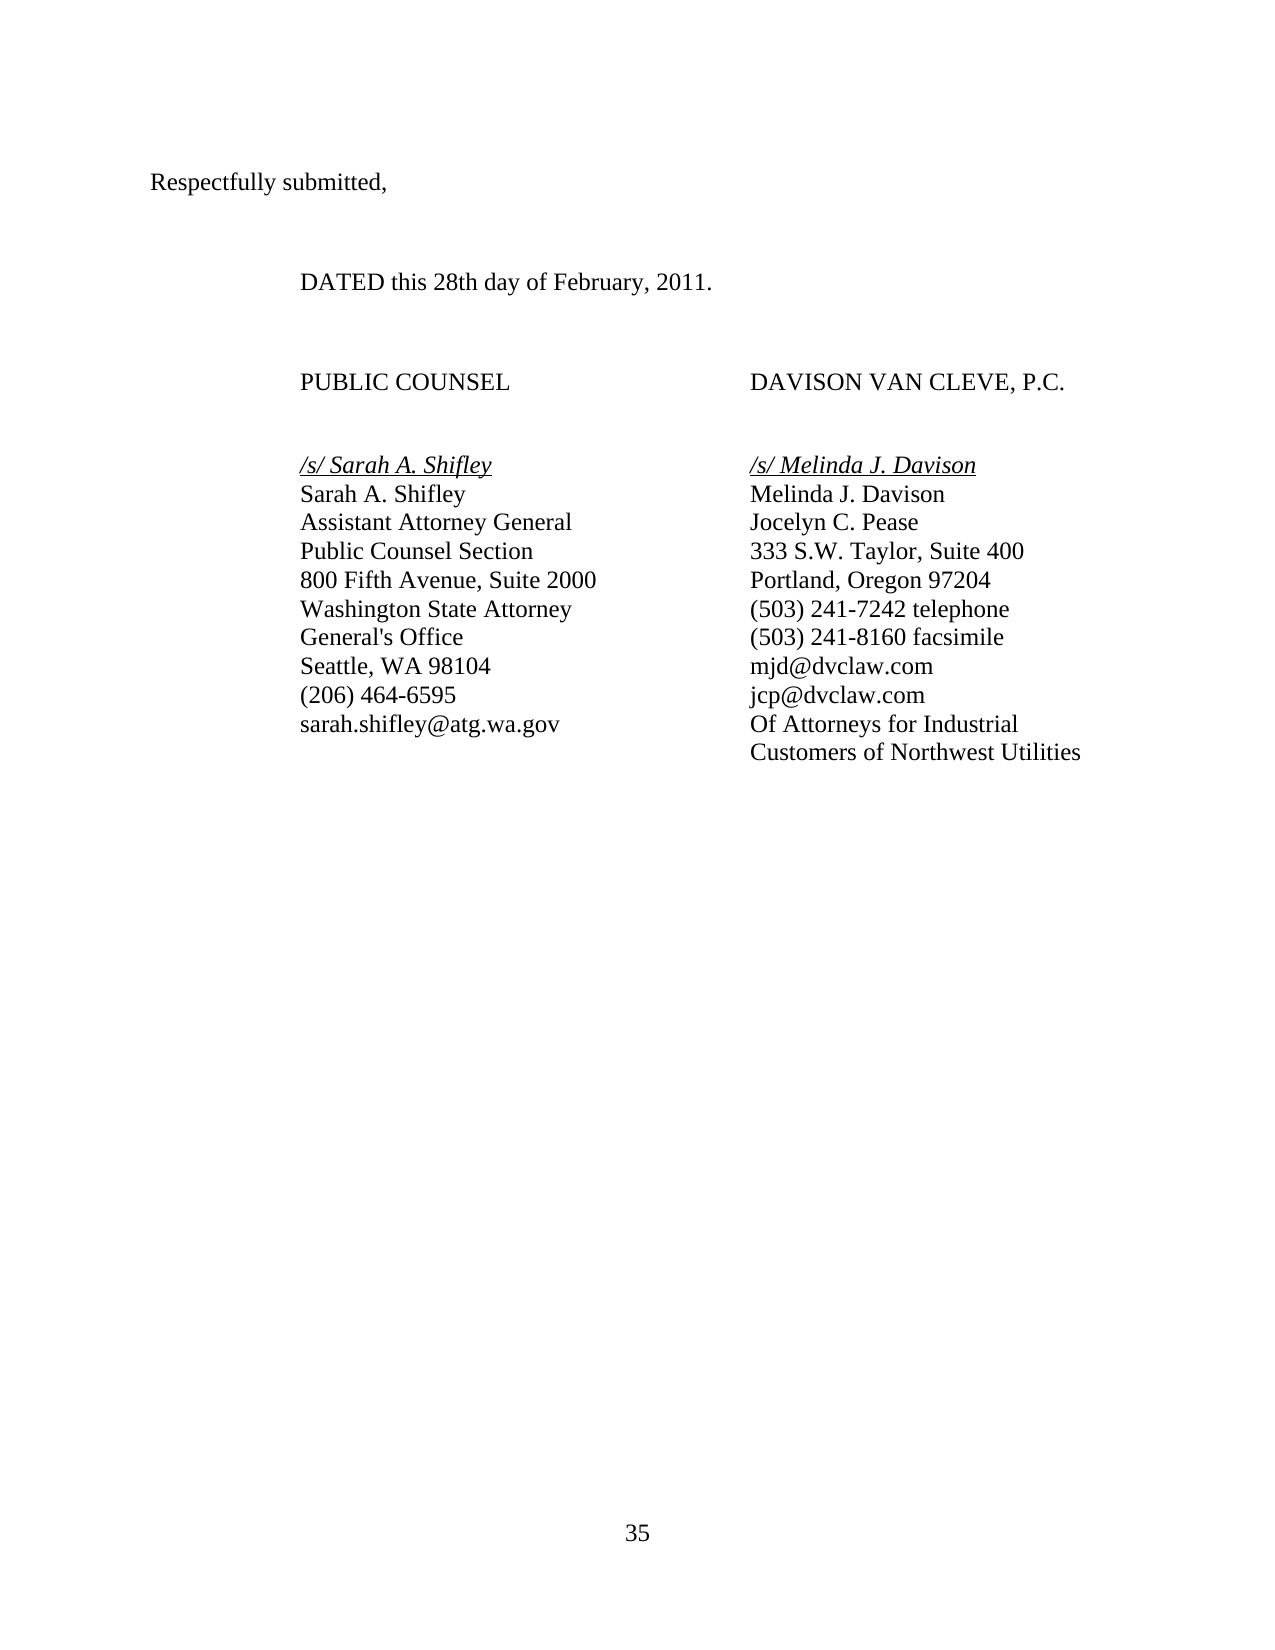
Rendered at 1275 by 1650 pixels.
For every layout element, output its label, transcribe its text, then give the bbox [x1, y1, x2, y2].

text 800 Fifth Avenue, Suite 2000 Portland, Oregon 97204 [150, 565, 1125, 594]
text Public Counsel Section 333 S.W. Taylor, Suite 400 [150, 536, 1125, 565]
text PUBLIC COUNSEL DAVISON VAN CLEVE, P.C. [225, 350, 1125, 400]
text (206) 464-6595 jcp@dvclaw.com [150, 680, 1125, 709]
text General's Office (503) 241-8160 facsimile [150, 622, 1125, 651]
text Sarah A. Shifley Melinda J. Davison [150, 479, 1125, 507]
text Assistant Attorney General Jocelyn C. Pease [150, 507, 1125, 536]
text Seattle, WA 98104 mjd@dvclaw.com [150, 651, 1125, 680]
text /s/ Sarah A. Shifley /s/ Melinda J. Davison [225, 450, 1125, 479]
text DATED this 28th day of February, 2011. [225, 250, 1125, 300]
text Customers of Northwest Utilities [150, 737, 1125, 766]
text Respectfully submitted, [150, 150, 1125, 200]
text Washington State Attorney (503) 241-7242 telephone [150, 594, 1125, 622]
text sarah.shifley@atg.wa.gov Of Attorneys for Industrial [150, 709, 1125, 737]
